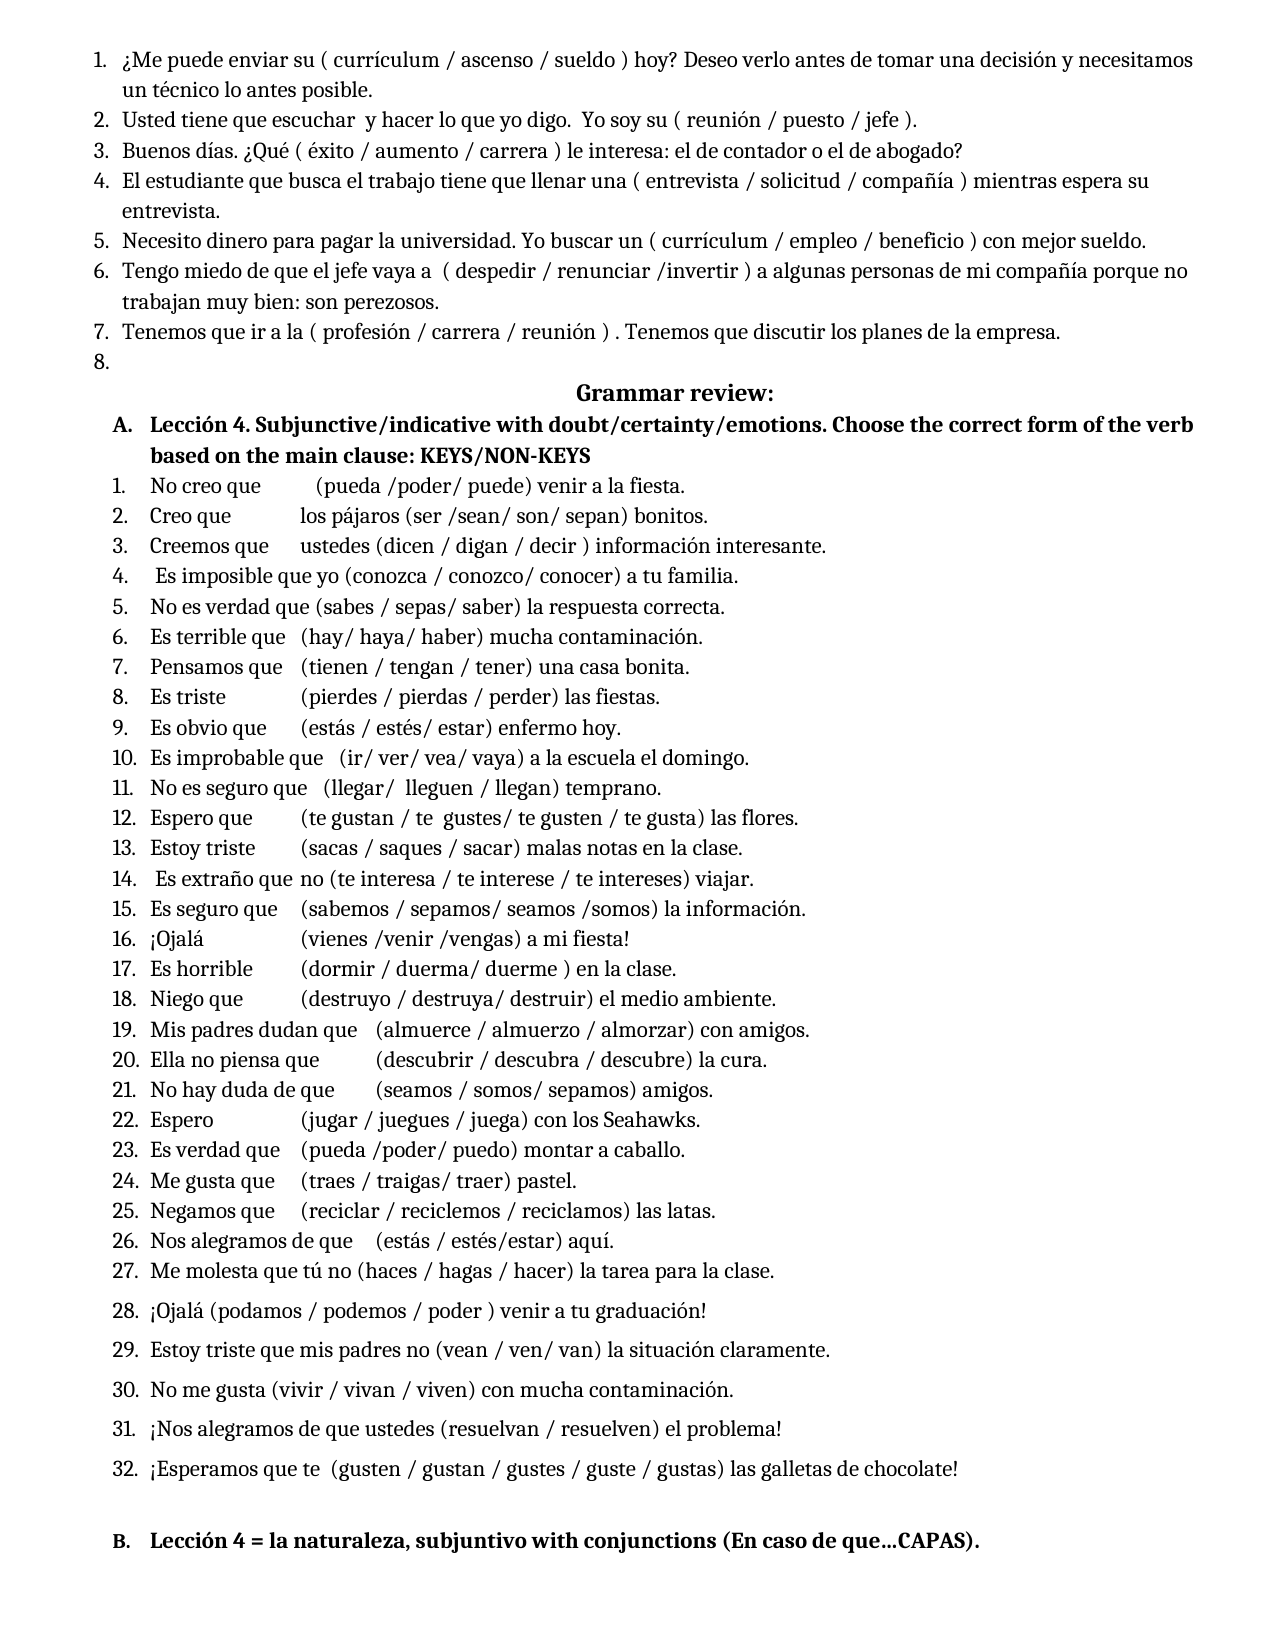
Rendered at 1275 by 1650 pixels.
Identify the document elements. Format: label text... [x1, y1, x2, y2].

list Creo que los pájaros (ser /sean/ son/ sepan) bonitos. [112, 503, 1200, 529]
list ¡Esperamos que te (gusten / gustan / gustes / guste / gustas) las galletas de chocolate! [112, 1455, 1200, 1482]
list Es extraño que no (te interesa / te interese / te intereses) viajar. [112, 865, 1200, 892]
list Es horrible (dormir / duerma/ duerme ) en la clase. [112, 956, 1200, 982]
list Grammar review: [150, 379, 1200, 408]
list ¡Ojalá (podamos / podemos / poder ) venir a tu graduación! [112, 1297, 1200, 1324]
list Es terrible que (hay/ haya/ haber) mucha contaminación. [112, 624, 1200, 650]
list Lección 4 = la naturaleza, subjuntivo with conjunctions (En caso de que…CAPAS). [112, 1528, 1200, 1554]
list Nos alegramos de que (estás / estés/estar) aquí. [112, 1228, 1200, 1254]
list Negamos que (reciclar / reciclemos / reciclamos) las latas. [112, 1198, 1200, 1224]
list Me molesta que tú no (haces / hagas / hacer) la tarea para la clase. [112, 1258, 1200, 1284]
list Ella no piensa que (descubrir / descubra / descubre) la cura. [112, 1047, 1200, 1073]
list Buenos días. ¿Qué ( éxito / aumento / carrera ) le interesa: el de contador o el de abogado? [94, 137, 1200, 164]
list Espero que (te gustan / te gustes/ te gusten / te gusta) las flores. [112, 805, 1200, 831]
list Me gusta que (traes / traigas/ traer) pastel. [112, 1167, 1200, 1194]
list Es triste (pierdes / pierdas / perder) las fiestas. [112, 684, 1200, 710]
list No es seguro que (llegar/ lleguen / llegan) temprano. [112, 775, 1200, 801]
list No creo que (pueda /poder/ puede) venir a la fiesta. [112, 473, 1200, 499]
list Estoy triste (sacas / saques / sacar) malas notas en la clase. [112, 835, 1200, 861]
list ¿Me puede enviar su ( currículum / ascenso / sueldo ) hoy? Deseo verlo antes de tomar una decisión y necesitamos un técnico lo antes posible. [94, 47, 1200, 103]
list No es verdad que (sabes / sepas/ saber) la respuesta correcta. [112, 593, 1200, 620]
list Es obvio que (estás / estés/ estar) enfermo hoy. [112, 714, 1200, 741]
list Pensamos que (tienen / tengan / tener) una casa bonita. [112, 654, 1200, 680]
list Es imposible que yo (conozca / conozco/ conocer) a tu familia. [112, 563, 1200, 589]
list Estoy triste que mis padres no (vean / ven/ van) la situación claramente. [112, 1337, 1200, 1363]
list No hay duda de que (seamos / somos/ sepamos) amigos. [112, 1077, 1200, 1103]
list ¡Ojalá (vienes /venir /vengas) a mi fiesta! [112, 926, 1200, 952]
list Tengo miedo de que el jefe vaya a ( despedir / renunciar /invertir ) a algunas personas de mi compañía porque no trabajan muy bien: son perezosos. [94, 258, 1200, 315]
list Usted tiene que escuchar y hacer lo que yo digo. Yo soy su ( reunión / puesto / jefe ). [94, 107, 1200, 134]
list Espero (jugar / juegues / juega) con los Seahawks. [112, 1107, 1200, 1133]
list El estudiante que busca el trabajo tiene que llenar una ( entrevista / solicitud / compañía ) mientras espera su entrevista. [94, 168, 1200, 224]
list Necesito dinero para pagar la universidad. Yo buscar un ( currículum / empleo / beneficio ) con mejor sueldo. [94, 228, 1200, 254]
list Tenemos que ir a la ( profesión / carrera / reunión ) . Tenemos que discutir los planes de la empresa. [94, 319, 1200, 345]
list Mis padres dudan que (almuerce / almuerzo / almorzar) con amigos. [112, 1016, 1200, 1043]
list Niego que (destruyo / destruya/ destruir) el medio ambiente. [112, 986, 1200, 1012]
list Creemos que ustedes (dicen / digan / decir ) información interesante. [112, 533, 1200, 559]
list No me gusta (vivir / vivan / viven) con mucha contaminación. [112, 1376, 1200, 1403]
list Es seguro que (sabemos / sepamos/ seamos /somos) la información. [112, 896, 1200, 922]
list Es verdad que (pueda /poder/ puedo) montar a caballo. [112, 1137, 1200, 1163]
list Lección 4. Subjunctive/indicative with doubt/certainty/emotions. Choose the correct form of the verb based on the main clause: KEYS/NON-KEYS [112, 412, 1200, 469]
list Es improbable que (ir/ ver/ vea/ vaya) a la escuela el domingo. [112, 744, 1200, 771]
list ¡Nos alegramos de que ustedes (resuelvan / resuelven) el problema! [112, 1416, 1200, 1442]
